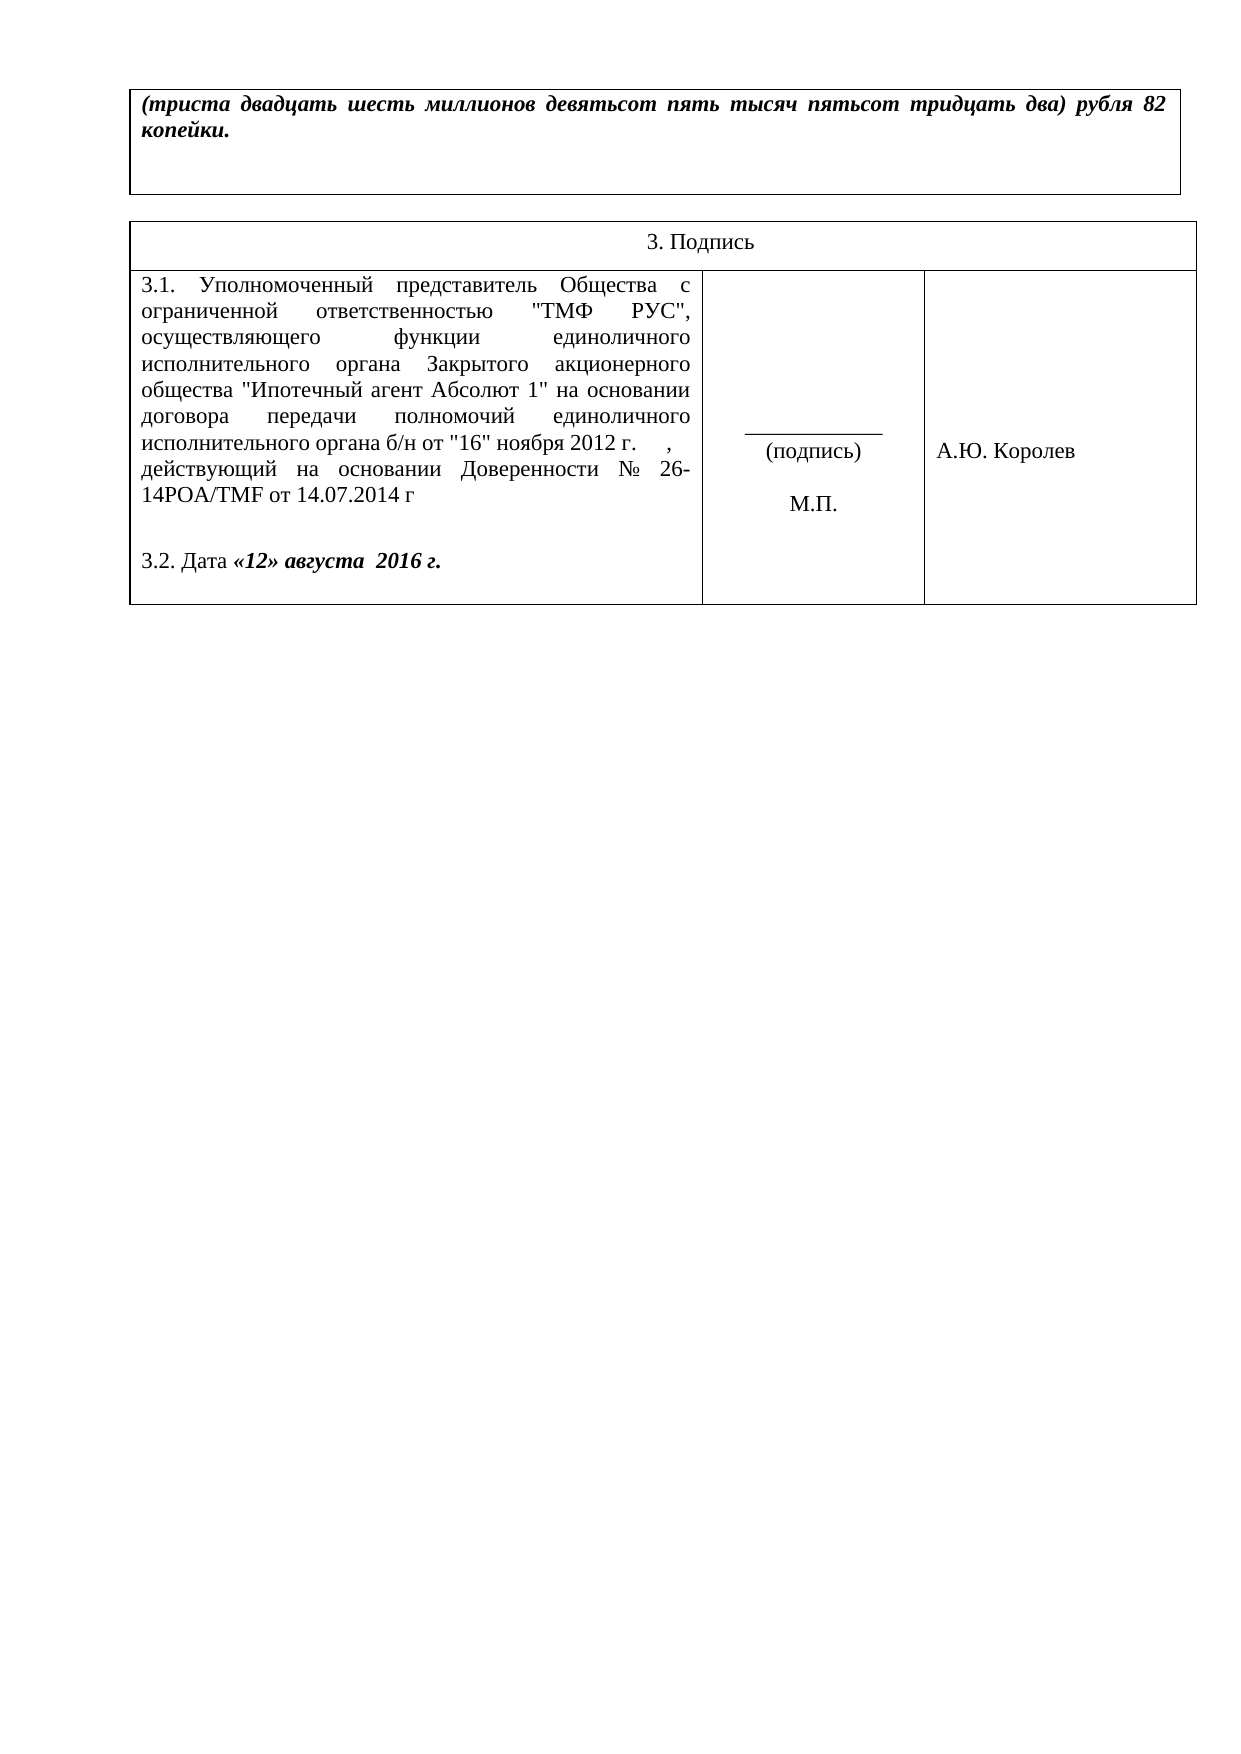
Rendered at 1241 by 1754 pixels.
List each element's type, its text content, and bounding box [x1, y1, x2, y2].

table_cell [131, 90, 1180, 194]
table_cell А.Ю. Королев [925, 271, 1196, 603]
table_cell 3.1. Уполномоченный представитель Общества с ограниченной ответственностью "ТМФ РУС", осуществляющего функции единоличного исполнительного органа Закрытого акционерного общества "Ипотечный агент Абсолют 1" на основании договора передачи полномочий единоличного исполнительного органа б/н от "16" ноября 2012 г. , действующий на основании Доверенности № 26-14POA/TMF от 14.07.2014 г 3.2. Дата «12» августа 2016 г. [131, 271, 702, 603]
table_cell ____________ (подпись) М.П. [703, 271, 924, 603]
table_header 3. Подпись [131, 222, 1196, 270]
